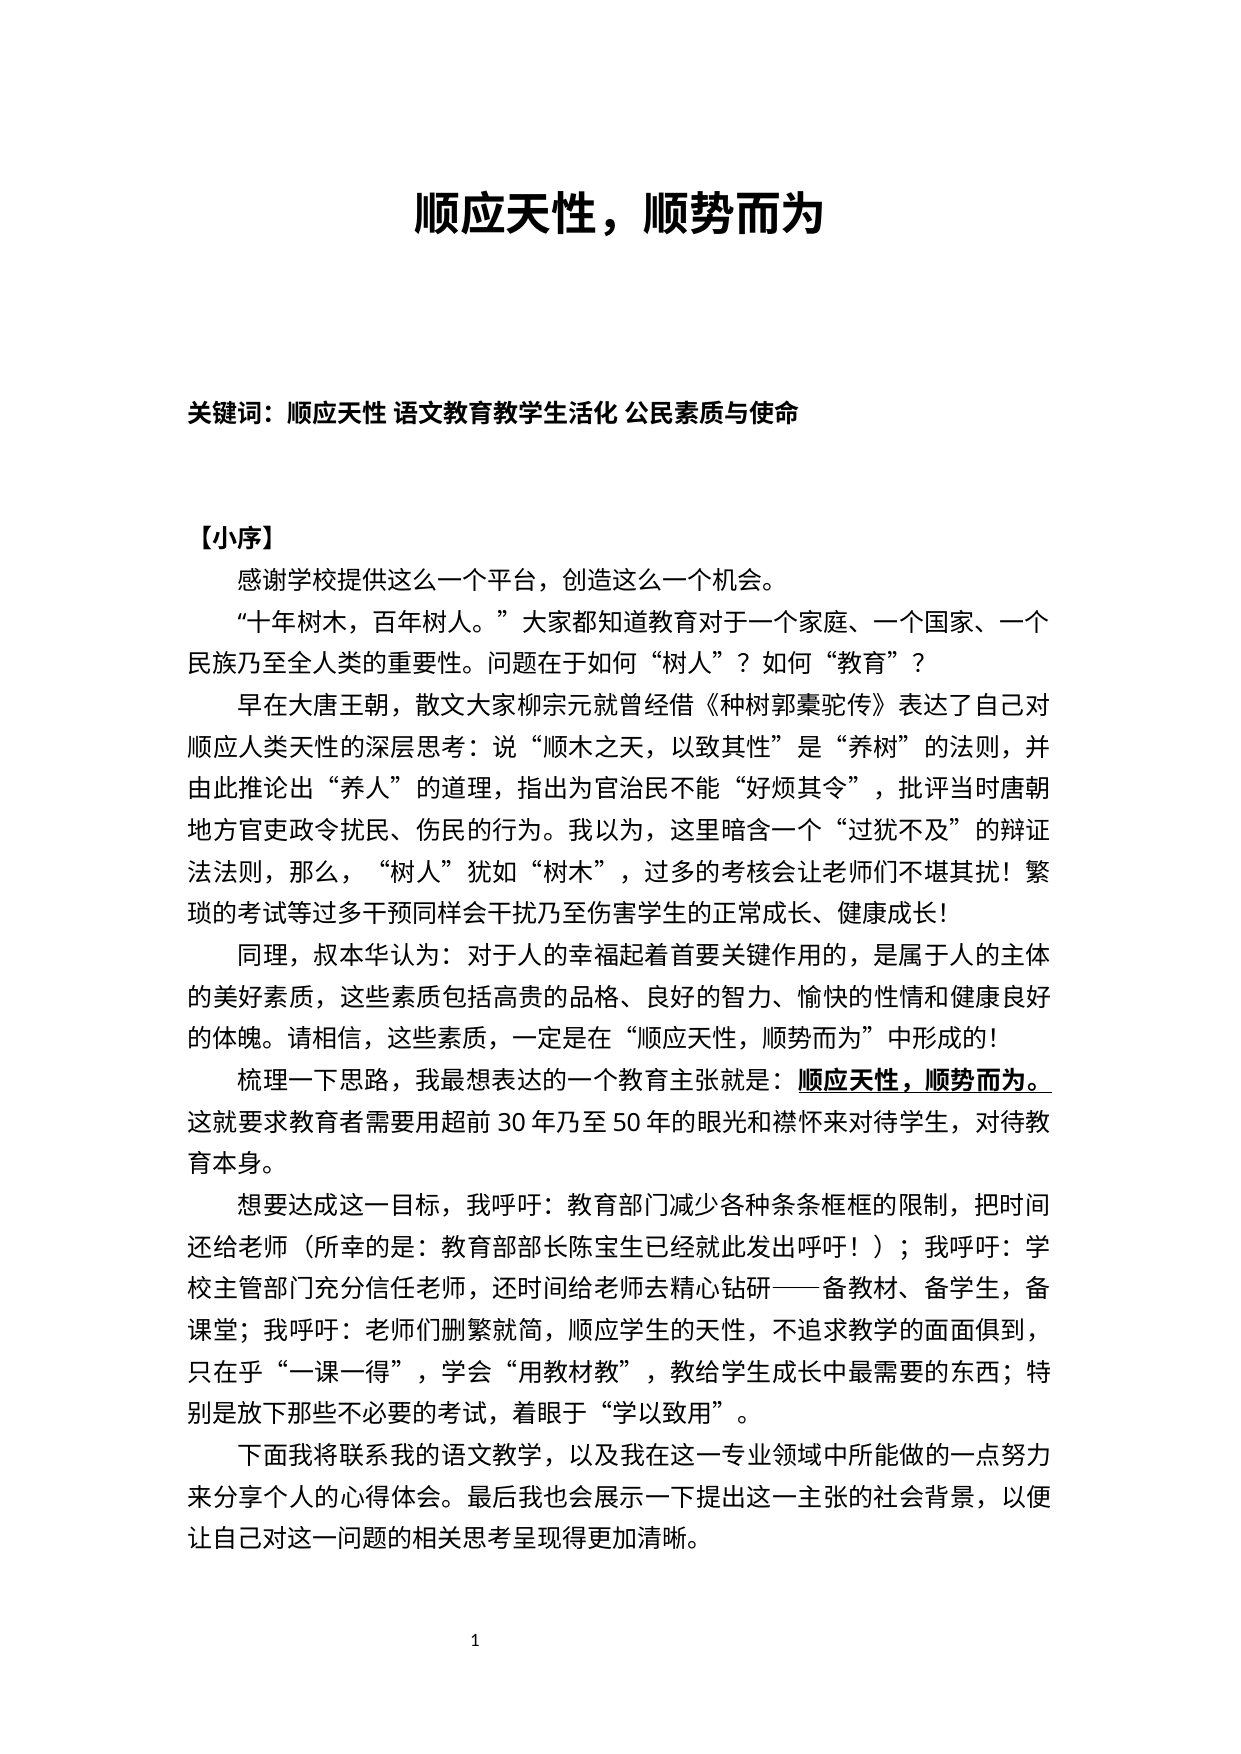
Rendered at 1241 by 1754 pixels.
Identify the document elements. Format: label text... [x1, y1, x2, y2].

text “十年树木，百年树人。”大家都知道教育对于一个家庭、一个国家、一个民族乃至全人类的重要性。问题在于如何“树人”？如何“教育”？ [187, 598, 1053, 681]
text 【小序】 [187, 514, 1053, 556]
text 梳理一下思路，我最想表达的一个教育主张就是：顺应天性，顺势而为。这就要求教育者需要用超前30年乃至50年的眼光和襟怀来对待学生，对待教育本身。 [187, 1056, 1053, 1181]
text 同理，叔本华认为：对于人的幸福起着首要关键作用的，是属于人的主体的美好素质，这些素质包括高贵的品格、良好的智力、愉快的性情和健康良好的体魄。请相信，这些素质，一定是在“顺应天性，顺势而为”中形成的！ [187, 931, 1053, 1056]
text 感谢学校提供这么一个平台，创造这么一个机会。 [187, 556, 1053, 598]
text 早在大唐王朝，散文大家柳宗元就曾经借《种树郭橐驼传》表达了自己对顺应人类天性的深层思考：说“顺木之天，以致其性”是“养树”的法则，并由此推论出“养人”的道理，指出为官治民不能“好烦其令”，批评当时唐朝地方官吏政令扰民、伤民的行为。我以为，这里暗含一个“过犹不及”的辩证法法则，那么，“树人”犹如“树木”，过多的考核会让老师们不堪其扰！繁琐的考试等过多干预同样会干扰乃至伤害学生的正常成长、健康成长！ [187, 681, 1053, 931]
text 顺应天性，顺势而为 [187, 162, 1053, 259]
text 想要达成这一目标，我呼吁：教育部门减少各种条条框框的限制，把时间还给老师（所幸的是：教育部部长陈宝生已经就此发出呼吁！）；我呼吁：学校主管部门充分信任老师，还时间给老师去精心钻研——备教材、备学生，备课堂；我呼吁：老师们删繁就简，顺应学生的天性，不追求教学的面面俱到，只在乎“一课一得”，学会“用教材教”，教给学生成长中最需要的东西；特别是放下那些不必要的考试，着眼于“学以致用”。 [187, 1181, 1053, 1431]
text 下面我将联系我的语文教学，以及我在这一专业领域中所能做的一点努力来分享个人的心得体会。最后我也会展示一下提出这一主张的社会背景，以便让自己对这一问题的相关思考呈现得更加清晰。 [187, 1431, 1053, 1556]
text 关键词：顺应天性 语文教育教学生活化 公民素质与使命 [187, 389, 1053, 431]
